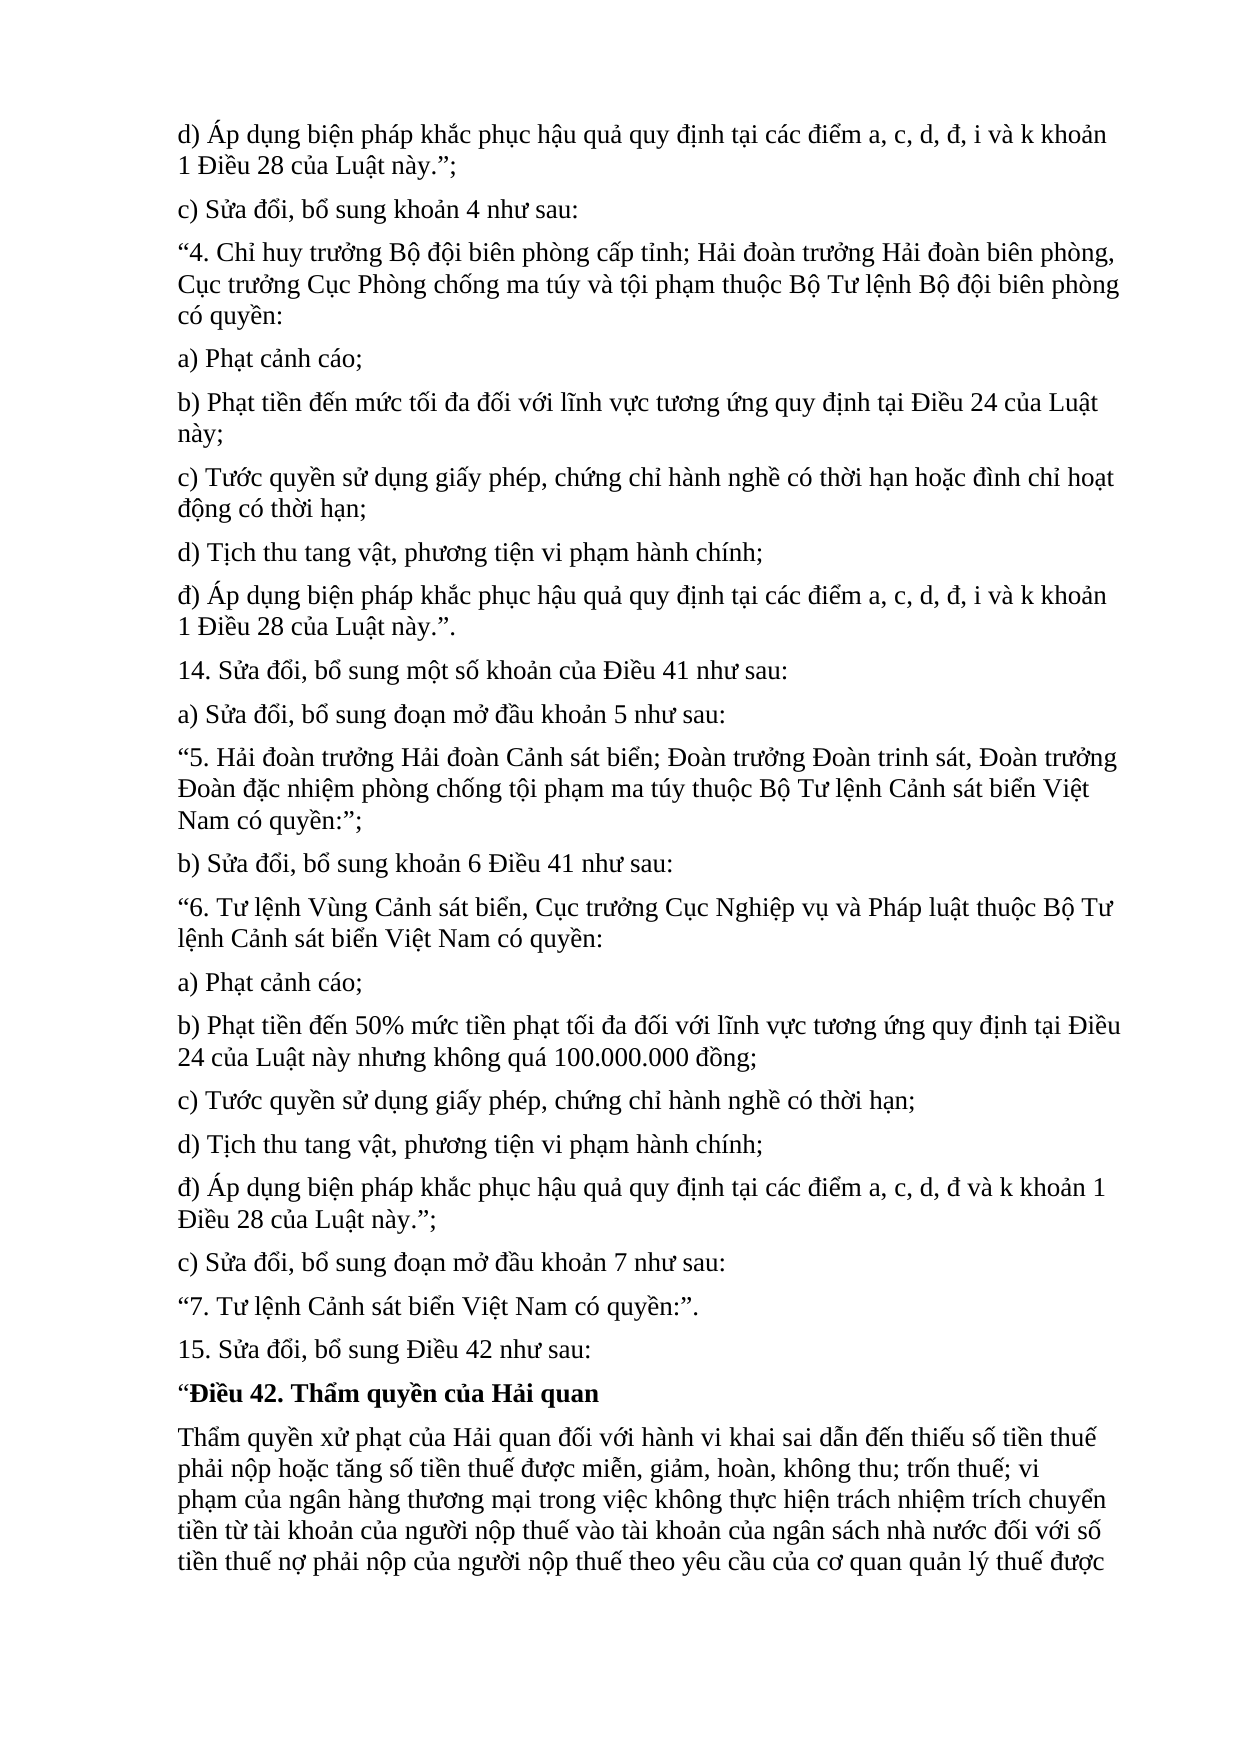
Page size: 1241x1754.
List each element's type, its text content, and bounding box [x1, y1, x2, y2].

text d) Áp dụng biện pháp khắc phục hậu quả quy định tại các điểm a, c, d, đ, i và k khoản 1 Điều 28 của Luật này.”; [177, 118, 1122, 180]
text 14. Sửa đổi, bổ sung một số khoản của Điều 41 như sau: [177, 654, 1122, 685]
text đ) Áp dụng biện pháp khắc phục hậu quả quy định tại các điểm a, c, d, đ, i và k khoản 1 Điều 28 của Luật này.”. [177, 579, 1122, 642]
text a) Sửa đổi, bổ sung đoạn mở đầu khoản 5 như sau: [177, 698, 1122, 729]
text d) Tịch thu tang vật, phương tiện vi phạm hành chính; [177, 1128, 1122, 1159]
text c) Tước quyền sử dụng giấy phép, chứng chỉ hành nghề có thời hạn; [177, 1084, 1122, 1115]
text “5. Hải đoàn trưởng Hải đoàn Cảnh sát biển; Đoàn trưởng Đoàn trinh sát, Đoàn trưởng Đoàn đặc nhiệm phòng chống tội phạm ma túy thuộc Bộ Tư lệnh Cảnh sát biển Việt Nam có quyền:”; [177, 741, 1122, 835]
text d) Tịch thu tang vật, phương tiện vi phạm hành chính; [177, 536, 1122, 567]
text “7. Tư lệnh Cảnh sát biển Việt Nam có quyền:”. [177, 1290, 1122, 1321]
text c) Tước quyền sử dụng giấy phép, chứng chỉ hành nghề có thời hạn hoặc đình chỉ hoạt động có thời hạn; [177, 461, 1122, 523]
text đ) Áp dụng biện pháp khắc phục hậu quả quy định tại các điểm a, c, d, đ và k khoản 1 Điều 28 của Luật này.”; [177, 1172, 1122, 1234]
text b) Phạt tiền đến mức tối đa đối với lĩnh vực tương ứng quy định tại Điều 24 của Luật này; [177, 386, 1122, 448]
text a) Phạt cảnh cáo; [177, 966, 1122, 997]
text b) Sửa đổi, bổ sung khoản 6 Điều 41 như sau: [177, 847, 1122, 878]
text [177, 1421, 1122, 1577]
text b) Phạt tiền đến 50% mức tiền phạt tối đa đối với lĩnh vực tương ứng quy định tại Điều 24 của Luật này nhưng không quá 100.000.000 đồng; [177, 1009, 1122, 1072]
text a) Phạt cảnh cáo; [177, 342, 1122, 374]
text c) Sửa đổi, bổ sung khoản 4 như sau: [177, 193, 1122, 224]
text “Điều 42. Thẩm quyền của Hải quan [177, 1377, 1122, 1408]
text c) Sửa đổi, bổ sung đoạn mở đầu khoản 7 như sau: [177, 1246, 1122, 1277]
text “4. Chỉ huy trưởng Bộ đội biên phòng cấp tỉnh; Hải đoàn trưởng Hải đoàn biên phòng, Cục trưởng Cục Phòng chống ma túy và tội phạm thuộc Bộ Tư lệnh Bộ đội biên phòng có quyền: [177, 237, 1122, 330]
text 15. Sửa đổi, bổ sung Điều 42 như sau: [177, 1334, 1122, 1365]
text “6. Tư lệnh Vùng Cảnh sát biển, Cục trưởng Cục Nghiệp vụ và Pháp luật thuộc Bộ Tư lệnh Cảnh sát biển Việt Nam có quyền: [177, 891, 1122, 953]
